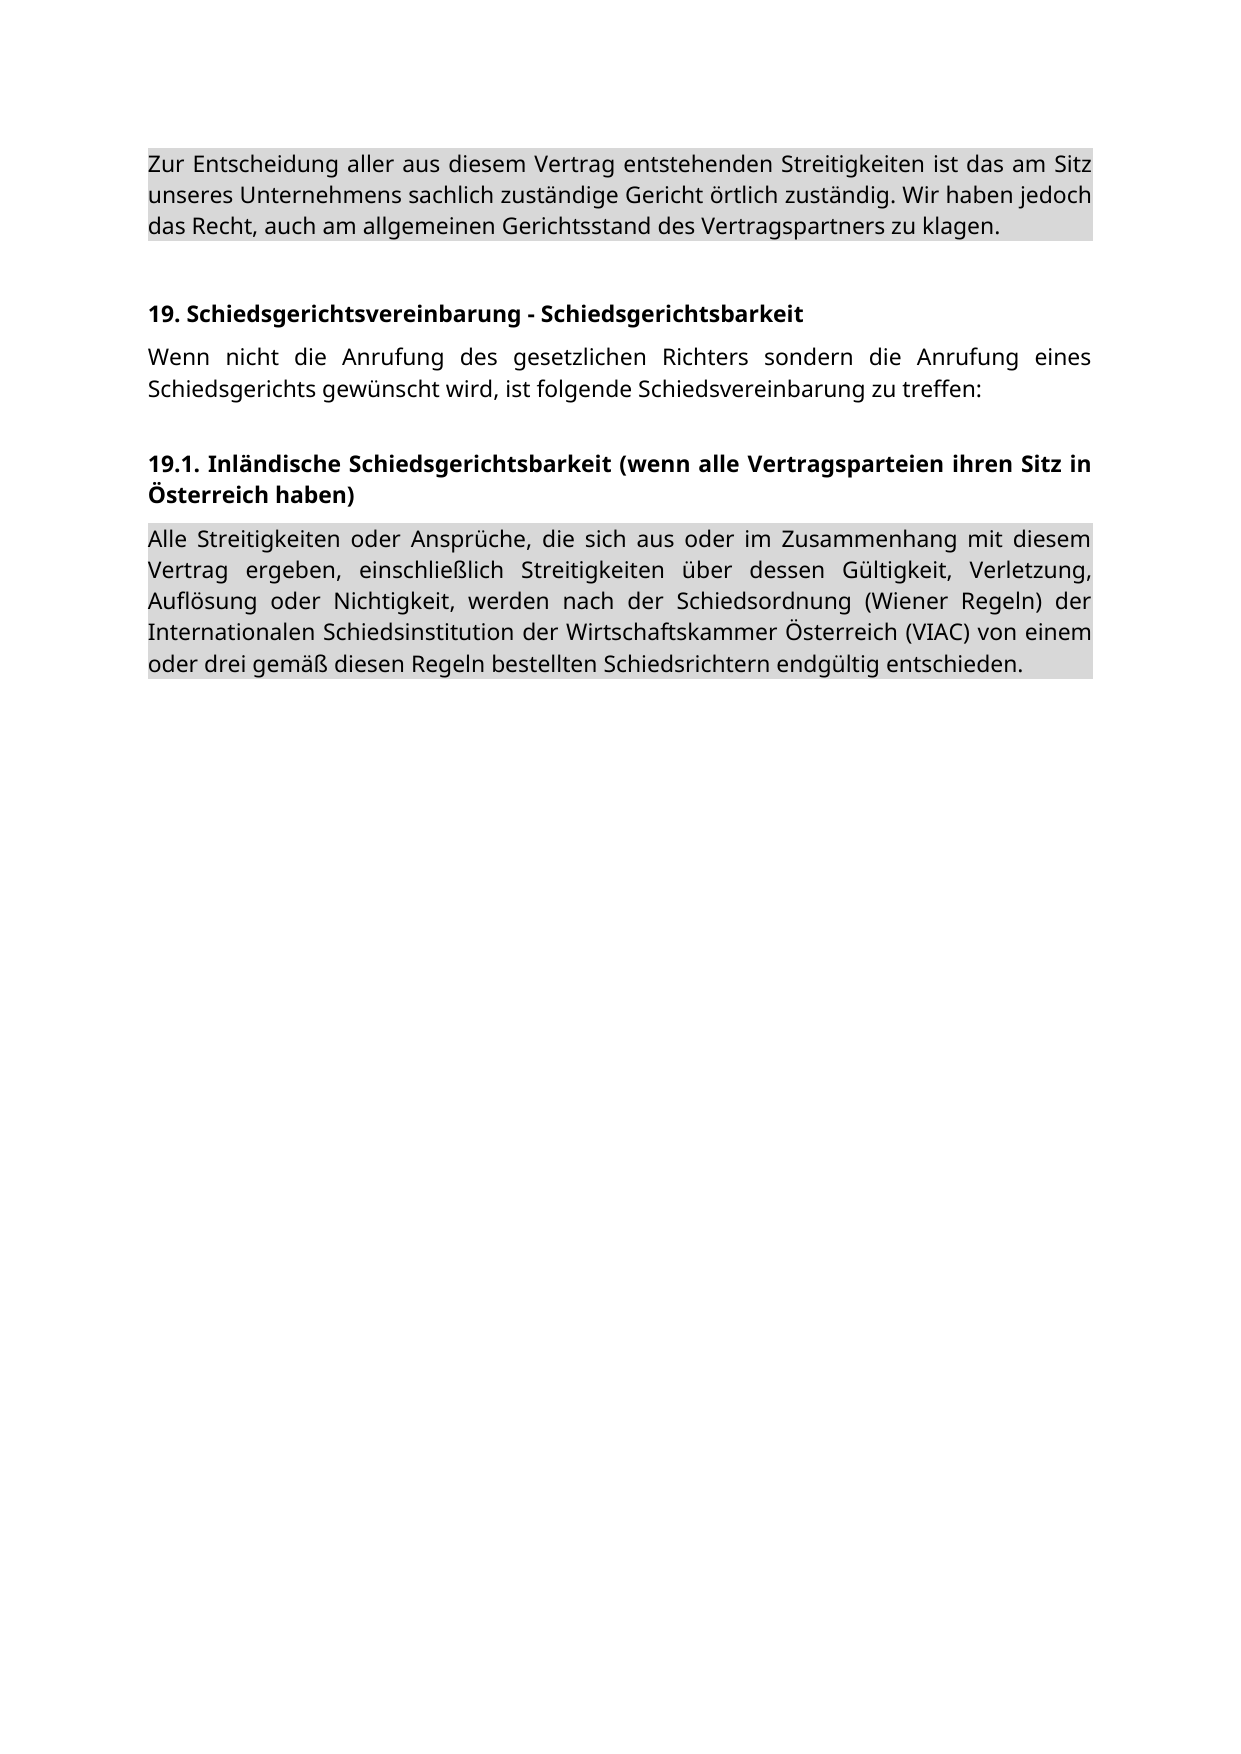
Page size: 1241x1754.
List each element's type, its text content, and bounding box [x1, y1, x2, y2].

text Alle Streitigkeiten oder Ansprüche, die sich aus oder im Zusammenhang mit diesem Vertrag ergeben, einschließlich Streitigkeiten über dessen Gültigkeit, Verletzung, Auflösung oder Nichtigkeit, werden nach der Schiedsordnung (Wiener Regeln) der Internationalen Schiedsinstitution der Wirtschaftskammer Österreich (VIAC) von einem oder drei gemäß diesen Regeln bestellten Schiedsrichtern endgültig entschieden. [148, 523, 1093, 679]
text 19.1. Inländische Schiedsgerichtsbarkeit (wenn alle Vertragsparteien ihren Sitz in Österreich haben) [148, 448, 1093, 510]
text Wenn nicht die Anrufung des gesetzlichen Richters sondern die Anrufung eines Schiedsgerichts gewünscht wird, ist folgende Schiedsvereinbarung zu treffen: [148, 341, 1093, 404]
text 19. Schiedsgerichtsvereinbarung - Schiedsgerichtsbarkeit [148, 298, 1093, 329]
text Zur Entscheidung aller aus diesem Vertrag entstehenden Streitigkeiten ist das am Sitz unseres Unternehmens sachlich zuständige Gericht örtlich zuständig. Wir haben jedoch das Recht, auch am allgemeinen Gerichtsstand des Vertragspartners zu klagen. [148, 148, 1093, 241]
